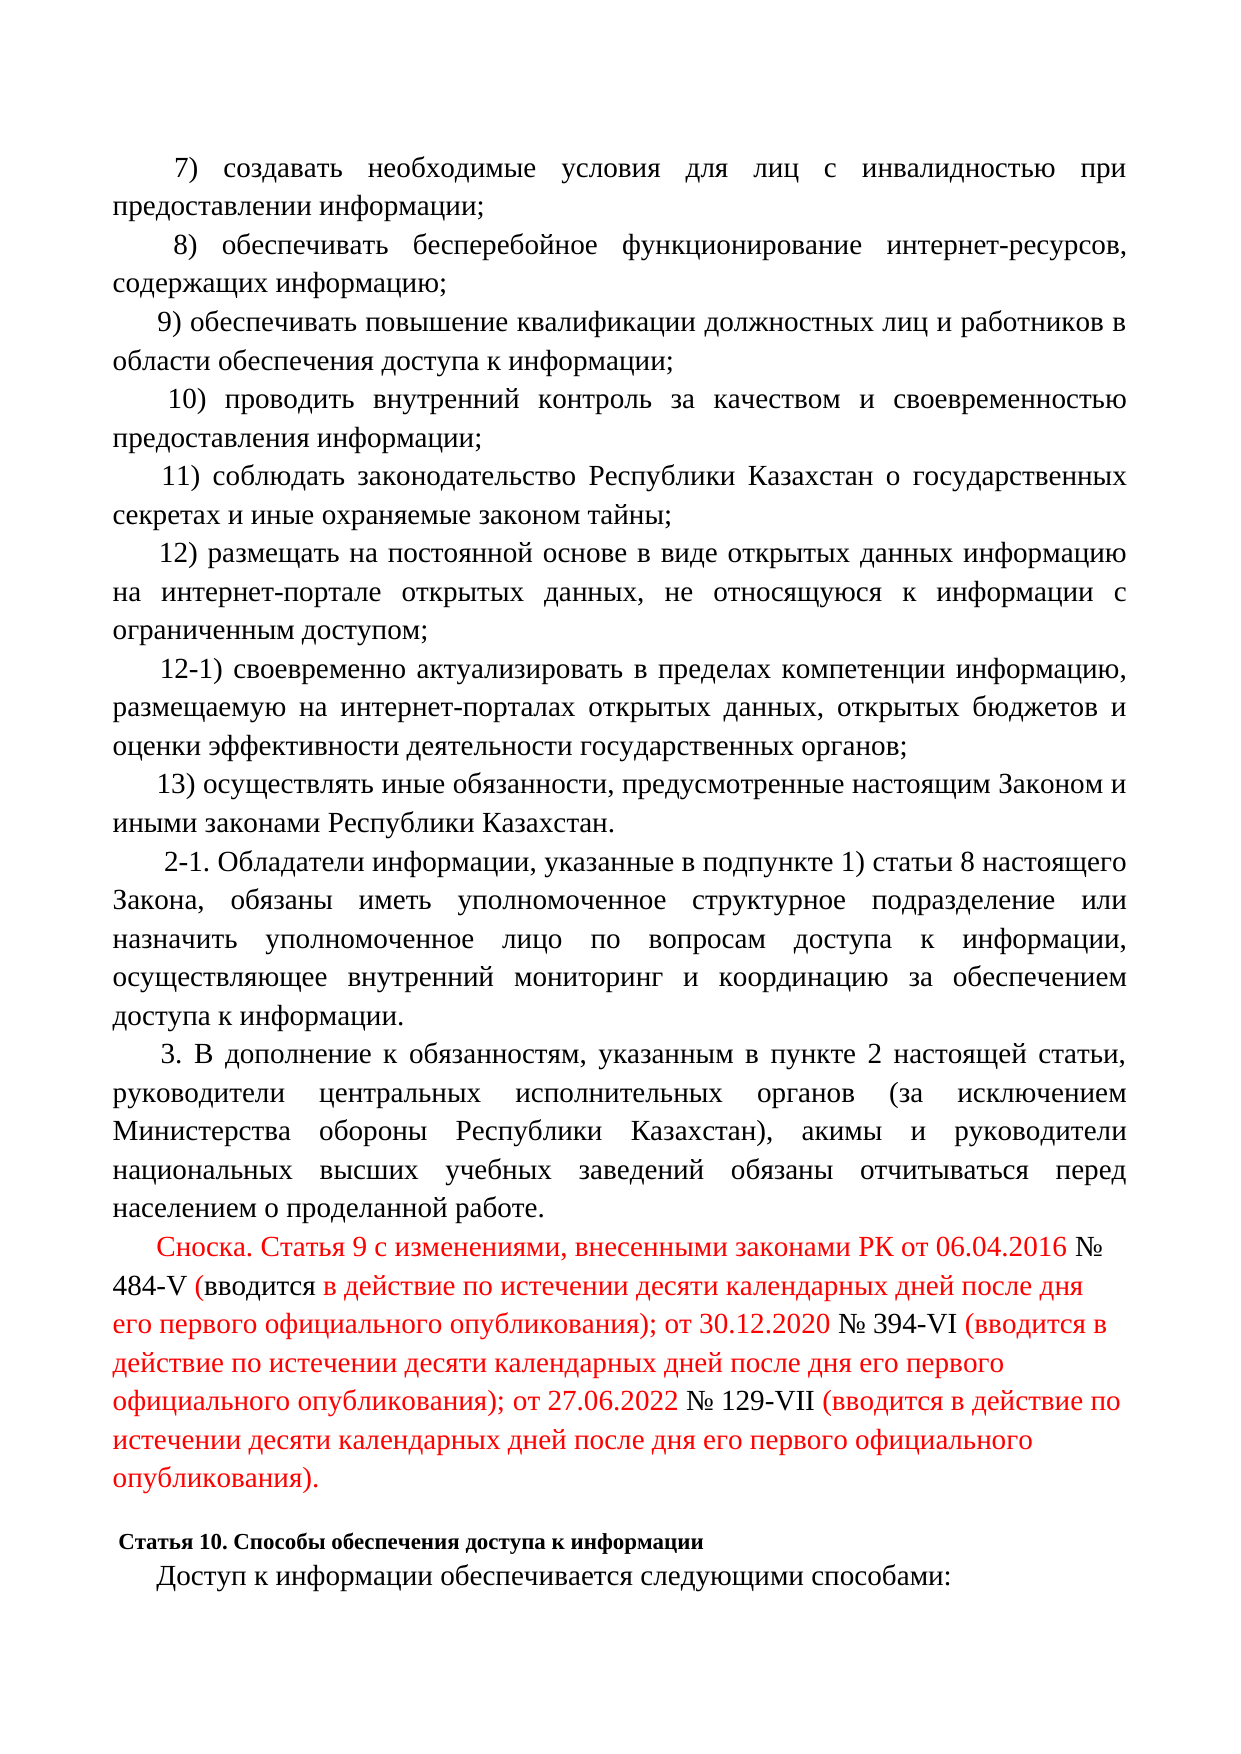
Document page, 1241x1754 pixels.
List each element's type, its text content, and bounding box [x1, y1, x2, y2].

text 8) обеспечивать бесперебойное функционирование интернет-ресурсов, содержащих информацию; [112, 227, 1128, 299]
text 10) проводить внутренний контроль за качеством и своевременностью предоставления информации; [112, 381, 1128, 453]
text 9) обеспечивать повышение квалификации должностных лиц и работников в области обеспечения доступа к информации; [112, 304, 1128, 376]
text Доступ к информации обеспечивается следующими способами: [112, 1558, 1128, 1592]
text 3. В дополнение к обязанностям, указанным в пункте 2 настоящей статьи, руководители центральных исполнительных органов (за исключением Министерства обороны Республики Казахстан), акимы и руководители национальных высших учебных заведений обязаны отчитываться перед населением о проделанной работе. [112, 1036, 1128, 1224]
text 13) осуществлять иные обязанности, предусмотренные настоящим Законом и иными законами Республики Казахстан. [112, 767, 1128, 839]
text Сноска. Статья 9 с изменениями, внесенными законами РК от 06.04.2016 № 484-V (вводится в действие по истечении десяти календарных дней после дня его первого официального опубликования); от 30.12.2020 № 394-VI (вводится в действие по истечении десяти календарных дней после дня его первого официального опубликования); от 27.06.2022 № 129-VII (вводится в действие по истечении десяти календарных дней после дня его первого официального опубликования). [112, 1229, 1128, 1524]
text 7) создавать необходимые условия для лиц с инвалидностью при предоставлении информации; [112, 150, 1128, 222]
text 12) размещать на постоянной основе в виде открытых данных информацию на интернет-портале открытых данных, не относящуюся к информации с ограниченным доступом; [112, 535, 1128, 646]
text 12-1) своевременно актуализировать в пределах компетенции информацию, размещаемую на интернет-порталах открытых данных, открытых бюджетов и оценки эффективности деятельности государственных органов; [112, 651, 1128, 762]
text Статья 10. Способы обеспечения доступа к информации [112, 1528, 1128, 1554]
text 2-1. Обладатели информации, указанные в подпункте 1) статьи 8 настоящего Закона, обязаны иметь уполномоченное структурное подразделение или назначить уполномоченное лицо по вопросам доступа к информации, осуществляющее внутренний мониторинг и координацию за обеспечением доступа к информации. [112, 844, 1128, 1031]
text 11) соблюдать законодательство Республики Казахстан о государственных секретах и иные охраняемые законом тайны; [112, 458, 1128, 530]
